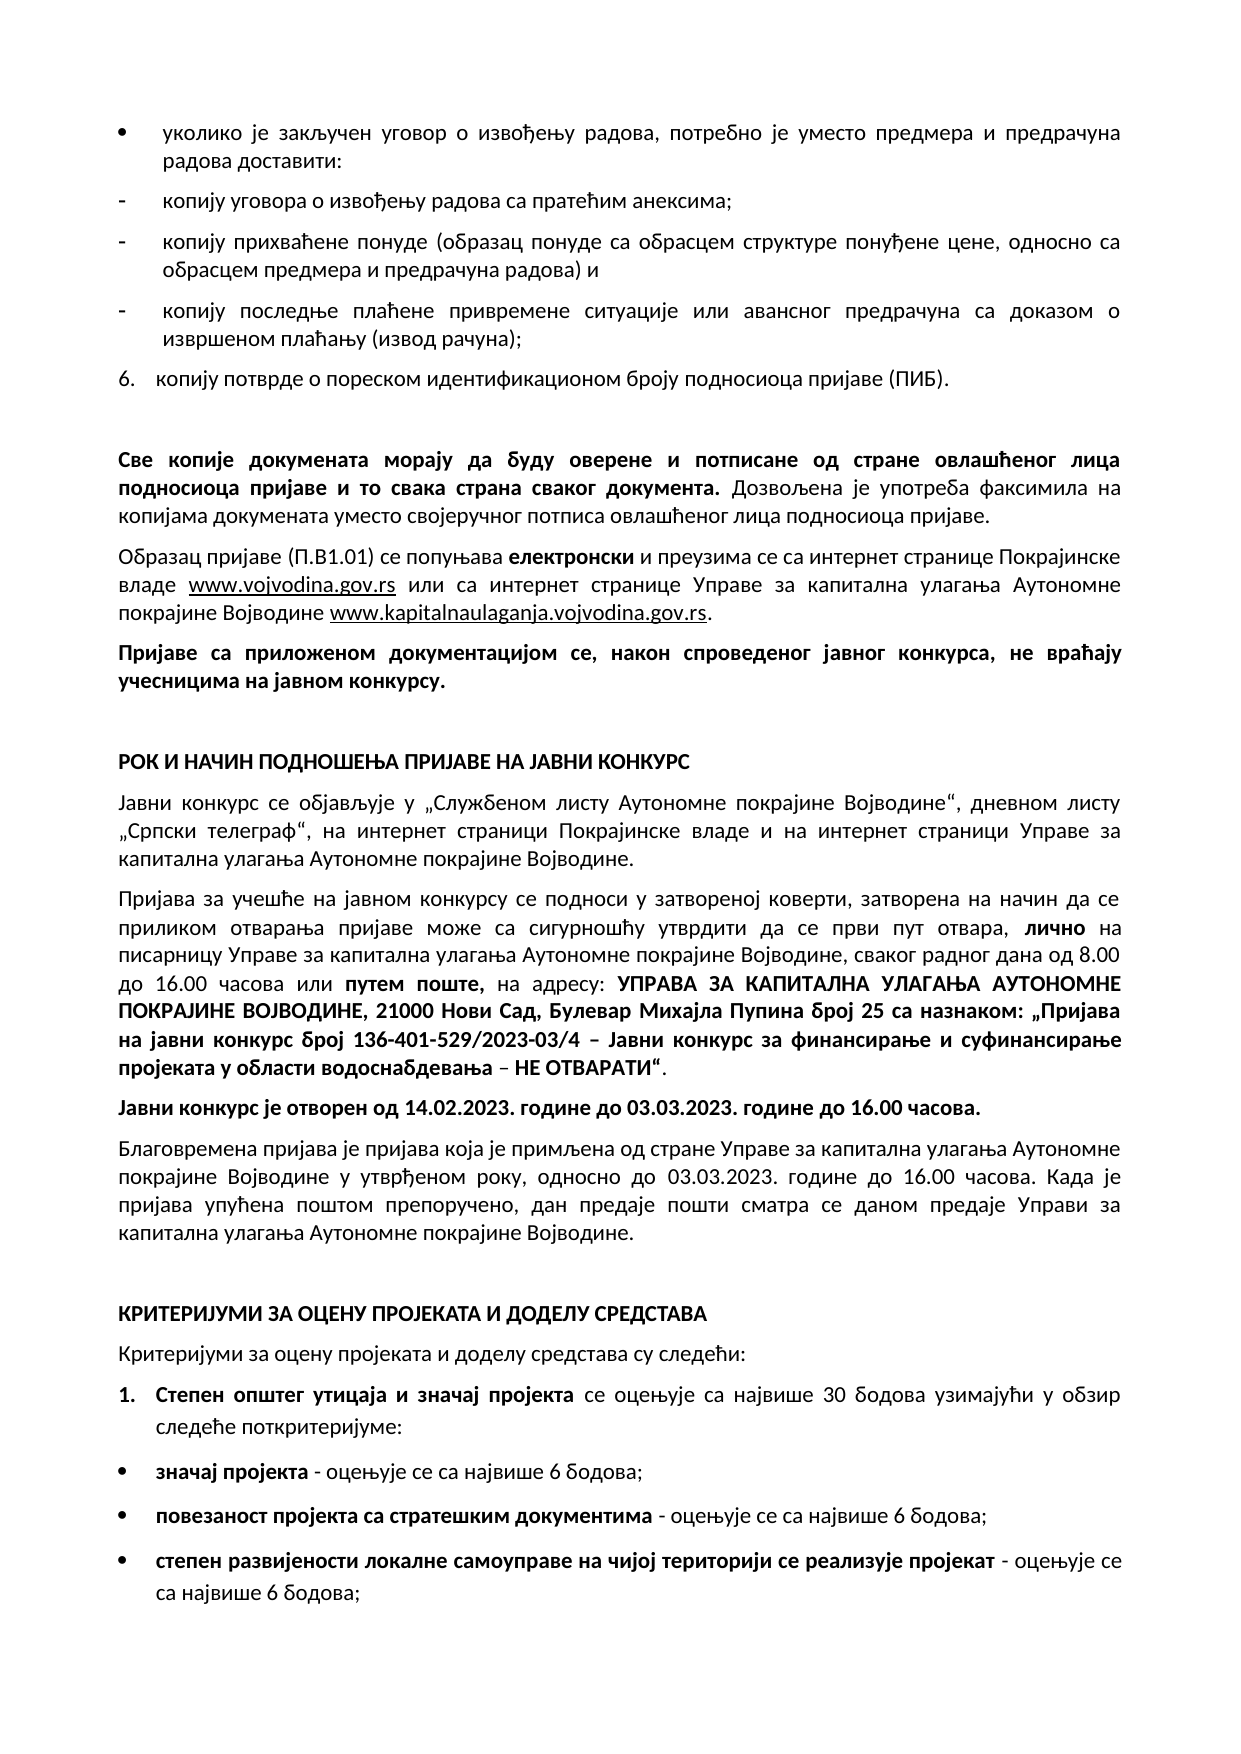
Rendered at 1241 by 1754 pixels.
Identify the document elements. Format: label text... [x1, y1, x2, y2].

list значај пројекта - оцењује се са највише 6 бодова; [118, 1457, 1122, 1485]
list степен развијености локалне самоуправе на чијој територији се реализује пројекат - оцењује се са највише 6 бодова; [118, 1546, 1122, 1606]
text Јавни конкурс се објављује у „Службеном листу Аутономне покрајине Војводине“, дневном листу „Српски телеграф“, на интернет страници Покрајинске владе и на интернет страници Управе за капитална улагања Аутономне покрајине Војводине. [118, 788, 1122, 872]
list копију потврде о пореском идентификационом броју подносиоца пријаве (ПИБ). [118, 364, 1122, 392]
list копију уговора о извођењу радова са пратећим анексима; [118, 187, 1122, 215]
list копију прихваћене понуде (образац понуде са обрасцем структуре понуђене цене, односно са обрасцем предмера и предрачуна радова) и [118, 227, 1122, 283]
text Пријава за учешће на јавном конкурсу се подноси у затвореној коверти, затворена на начин да се приликом отварања пријаве може са сигурношћу утврдити да се први пут отвара, лично на писарницу Управе за капитална улагања Аутономне покрајине Војводине, сваког радног дана од 8.00 до 16.00 часова или путем поште, на адресу: УПРАВА ЗА КАПИТАЛНА УЛАГАЊА АУТОНОМНЕ ПОКРАЈИНЕ ВОЈВОДИНЕ, 21000 Нови Сад, Булевар Михајла Пупина број 25 са назнаком: „Пријава на јавни конкурс број 136-401-529/2023-03/4 – Јавни конкурс за финансирање и суфинансирање пројеката у области водоснабдевања – НЕ ОТВАРАТИ“. [118, 884, 1122, 1081]
text Критеријуми за оцену пројеката и доделу средстава су следећи: [118, 1339, 1122, 1367]
text Јавни конкурс jе отворен од 14.02.2023. године до 03.03.2023. године до 16.00 часова. [118, 1093, 1122, 1121]
list уколико је закључен уговор о извођењу радова, потребно је уместо предмера и предрачуна радова доставити: [118, 118, 1122, 174]
text Образац пријаве (П.В1.01) се попуњава електронски и преузима се са интернет странице Покрајинске владе www.vojvodina.gov.rs или са интернет странице Управе за капитална улагања Аутономне покрајине Војводине www.kapitalnaulaganja.vojvodina.gov.rs. [118, 542, 1122, 626]
list копију последње плаћене привремене ситуације или авансног предрачуна са доказом о извршеном плаћању (извод рачуна); [118, 296, 1122, 352]
list повезаност пројекта са стратешким документима - оцењује се са највише 6 бодова; [118, 1501, 1122, 1529]
subtitle КРИТЕРИЈУМИ ЗА ОЦЕНУ ПРОЈЕКАТА И ДОДЕЛУ СРЕДСТАВА [118, 1299, 1122, 1327]
subtitle РОК И НАЧИН ПОДНОШЕЊА ПРИЈАВЕ НА ЈАВНИ КОНКУРС [118, 747, 1122, 776]
text Пријаве са приложеном документацијом се, након спроведеног јавног конкурса, не враћају учесницима на јавном конкурсу. [118, 638, 1122, 694]
text Све копије докумената морају да буду оверене и потписане од стране овлашћеног лица подносиоца пријаве и то свака страна сваког документа. Дозвољена је употреба факсимила на копијама докумената уместо својеручног потписа овлашћеног лица подносиоца пријаве. [118, 445, 1122, 529]
text Благовремена пријава је пријава која је примљена од стране Управе за капитална улагања Аутономне покрајине Војводине у утврђеном року, односно до 03.03.2023. године до 16.00 часова. Када је пријава упућена поштом препоручено, дан предаје пошти сматра се даном предаје Управи за капитална улагања Аутономне покрајине Војводине. [118, 1134, 1122, 1246]
list Степен општег утицаја и значај пројекта се оцењује са највише 30 бодова узимајући у обзир следеће поткритеријуме: [118, 1380, 1122, 1440]
